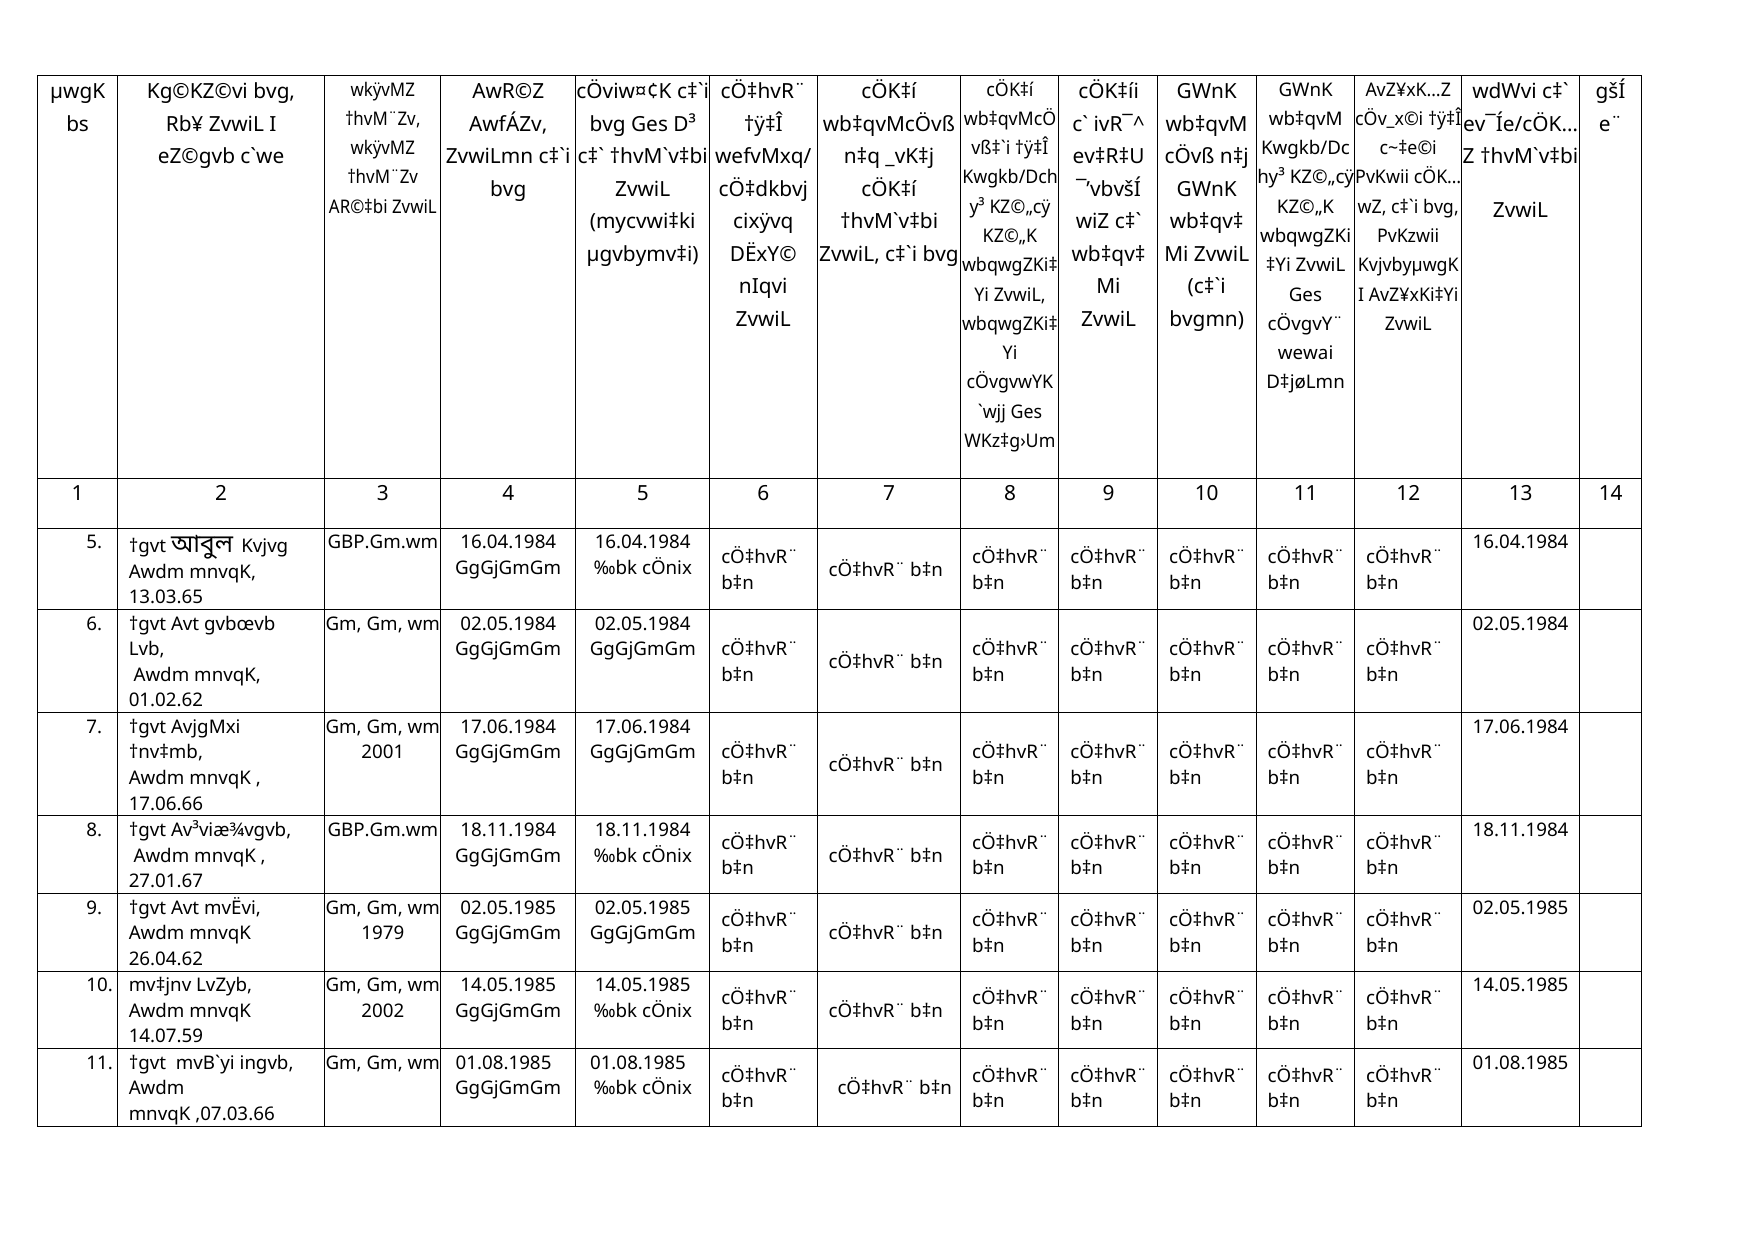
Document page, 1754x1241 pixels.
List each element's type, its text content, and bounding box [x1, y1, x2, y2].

table_header GWnK wb‡qvMcÖvß n‡j GWnK wb‡qv‡Mi ZvwiL (c‡`i bvgmn) [1158, 76, 1256, 477]
table_header AwR©Z AwfÁZv, ZvwiLmn c‡`i bvg [441, 76, 575, 477]
table_cell cÖ‡hvR¨ b‡n [1257, 713, 1354, 815]
table_cell cÖ‡hvR¨ b‡n [1355, 713, 1461, 815]
table_header gšÍe¨ [1580, 76, 1641, 477]
table_cell cÖ‡hvR¨ b‡n [710, 610, 817, 712]
table_header cÖK‡í wb‡qvMcÖvß n‡q _vK‡j cÖK‡í †hvM`v‡bi ZvwiL, c‡`i bvg [818, 76, 960, 477]
table_header cÖK‡íi c` ivR¯^ ev‡R‡U ¯’vbvšÍwiZ c‡` wb‡qv‡Mi ZvwiL [1059, 76, 1157, 477]
table_cell cÖ‡hvR¨ b‡n [1355, 816, 1461, 893]
table_cell GBP.Gm.wm [325, 816, 440, 893]
table_cell cÖ‡hvR¨ b‡n [710, 713, 817, 815]
table_cell 3 [325, 479, 440, 528]
table_header Kg©KZ©vi bvg, Rb¥ ZvwiL I eZ©gvb c`we [118, 76, 324, 477]
table_cell 18.11.1984 ‰bk cÖnix [576, 816, 709, 893]
table_cell †gvt mvB`yi ingvb, Awdm mnvqK ,07.03.66 [118, 1049, 324, 1126]
table_cell cÖ‡hvR¨ b‡n [1257, 610, 1354, 712]
table_header GWnK wb‡qvM Kwgkb/Dchy³ KZ©„cÿ KZ©„K wbqwgZKi‡Yi ZvwiL Ges cÖvgvY¨ wewai D‡jøLmn [1257, 76, 1354, 477]
table_cell Gm, Gm, wm 1979 [325, 894, 440, 971]
table_cell 8 [961, 479, 1058, 528]
table_cell cÖ‡hvR¨ b‡n [1257, 1049, 1354, 1126]
table_cell GBP.Gm.wm [325, 529, 440, 609]
table_cell cÖ‡hvR¨ b‡n [818, 972, 960, 1048]
table_cell 10 [1158, 479, 1256, 528]
table_cell [38, 816, 117, 893]
table_cell cÖ‡hvR¨ b‡n [710, 529, 817, 609]
table_cell cÖ‡hvR¨ b‡n [961, 529, 1058, 609]
table_cell 17.06.1984 GgGjGmGm [576, 713, 709, 815]
table_cell 02.05.1984 GgGjGmGm [441, 610, 575, 712]
table_cell cÖ‡hvR¨ b‡n [710, 1049, 817, 1126]
table_cell 5 [576, 479, 709, 528]
table_cell [1580, 816, 1641, 893]
table_cell 16.04.1984 ‰bk cÖnix [576, 529, 709, 609]
table_cell 6 [710, 479, 817, 528]
table_cell 14.05.1985 GgGjGmGm [441, 972, 575, 1048]
table_cell cÖ‡hvR¨ b‡n [818, 816, 960, 893]
table_cell cÖ‡hvR¨ b‡n [818, 1049, 960, 1126]
table_cell cÖ‡hvR¨ b‡n [1059, 1049, 1157, 1126]
table_cell †gvt Av³viæ¾vgvb, Awdm mnvqK , 27.01.67 [118, 816, 324, 893]
table_cell cÖ‡hvR¨ b‡n [818, 894, 960, 971]
table_cell [38, 713, 117, 815]
table_header wdWvi c‡` ev¯Íe/cÖK…Z †hvM`v‡bi ZvwiL [1462, 76, 1579, 477]
table_cell cÖ‡hvR¨ b‡n [1059, 610, 1157, 712]
table_cell 14.05.1985 [1462, 972, 1579, 1048]
table_cell cÖ‡hvR¨ b‡n [710, 816, 817, 893]
table_cell cÖ‡hvR¨ b‡n [1059, 972, 1157, 1048]
table_cell Gm, Gm, wm [325, 1049, 440, 1126]
table_header wkÿvMZ †hvM¨Zv, wkÿvMZ †hvM¨Zv AR©‡bi ZvwiL [325, 76, 440, 477]
table_cell 4 [441, 479, 575, 528]
table_cell [38, 610, 117, 712]
table_cell cÖ‡hvR¨ b‡n [1355, 972, 1461, 1048]
table_cell 1 [38, 479, 117, 528]
table_cell 13 [1462, 479, 1579, 528]
table_cell cÖ‡hvR¨ b‡n [1059, 713, 1157, 815]
table_cell [38, 972, 117, 1048]
table_cell 9 [1059, 479, 1157, 528]
table_cell 02.05.1985 GgGjGmGm [441, 894, 575, 971]
table_cell cÖ‡hvR¨ b‡n [818, 529, 960, 609]
table_cell Gm, Gm, wm [325, 610, 440, 712]
table_cell cÖ‡hvR¨ b‡n [818, 610, 960, 712]
table_cell cÖ‡hvR¨ b‡n [1059, 894, 1157, 971]
table_cell 18.11.1984 GgGjGmGm [441, 816, 575, 893]
table_cell cÖ‡hvR¨ b‡n [1158, 816, 1256, 893]
table_cell mv‡jnv LvZyb, Awdm mnvqK 14.07.59 [118, 972, 324, 1048]
table_cell 01.08.1985 [1462, 1049, 1579, 1126]
table_header cÖK‡í wb‡qvMcÖvß‡`i †ÿ‡Î Kwgkb/Dchy³ KZ©„cÿ KZ©„K wbqwgZKi‡Yi ZvwiL, wbqwgZKi‡Yi cÖvgvwYK `wjj Ges WKz‡g›Um [961, 76, 1058, 477]
table_cell 12 [1355, 479, 1461, 528]
table_cell cÖ‡hvR¨ b‡n [818, 713, 960, 815]
table_cell cÖ‡hvR¨ b‡n [1059, 816, 1157, 893]
table_cell cÖ‡hvR¨ b‡n [1257, 816, 1354, 893]
table_cell cÖ‡hvR¨ b‡n [1355, 529, 1461, 609]
table_cell [38, 894, 117, 971]
table_cell 17.06.1984 GgGjGmGm [441, 713, 575, 815]
table_cell cÖ‡hvR¨ b‡n [1355, 610, 1461, 712]
table_cell cÖ‡hvR¨ b‡n [1158, 610, 1256, 712]
table_header AvZ¥xK…Z cÖv_x©i †ÿ‡Î c~‡e©i PvKwii cÖK…wZ, c‡`i bvg, PvKzwii KvjvbyµwgK I AvZ¥xKi‡Yi ZvwiL [1355, 76, 1461, 477]
table_cell 02.05.1985 [1462, 894, 1579, 971]
table_cell [1580, 894, 1641, 971]
table_cell cÖ‡hvR¨ b‡n [1158, 972, 1256, 1048]
table_cell Gm, Gm, wm 2002 [325, 972, 440, 1048]
table_cell 02.05.1984 GgGjGmGm [576, 610, 709, 712]
table_cell [38, 529, 117, 609]
table_cell cÖ‡hvR¨ b‡n [1355, 1049, 1461, 1126]
table_cell cÖ‡hvR¨ b‡n [961, 816, 1058, 893]
table_cell 16.04.1984 GgGjGmGm [441, 529, 575, 609]
table_cell cÖ‡hvR¨ b‡n [961, 610, 1058, 712]
table_cell †gvt Avt mvËvi, Awdm mnvqK 26.04.62 [118, 894, 324, 971]
table_header cÖ‡hvR¨ †ÿ‡Î wefvMxq/cÖ‡dkbvj cixÿvq DËxY© nIqvi ZvwiL [710, 76, 817, 477]
table_cell cÖ‡hvR¨ b‡n [1257, 529, 1354, 609]
table_cell cÖ‡hvR¨ b‡n [1059, 529, 1157, 609]
table_cell cÖ‡hvR¨ b‡n [961, 894, 1058, 971]
table_cell 14.05.1985 ‰bk cÖnix [576, 972, 709, 1048]
table_cell 16.04.1984 [1462, 529, 1579, 609]
table_cell cÖ‡hvR¨ b‡n [1158, 713, 1256, 815]
table_cell [1580, 529, 1641, 609]
table_cell 01.08.1985 ‰bk cÖnix [576, 1049, 709, 1126]
table_cell cÖ‡hvR¨ b‡n [1257, 894, 1354, 971]
table_cell cÖ‡hvR¨ b‡n [1158, 1049, 1256, 1126]
table_cell cÖ‡hvR¨ b‡n [1158, 894, 1256, 971]
table_cell 18.11.1984 [1462, 816, 1579, 893]
table_cell †gvt AvjgMxi †nv‡mb, Awdm mnvqK , 17.06.66 [118, 713, 324, 815]
table_cell cÖ‡hvR¨ b‡n [1158, 529, 1256, 609]
table_cell [1580, 972, 1641, 1048]
table_cell 02.05.1984 [1462, 610, 1579, 712]
table_cell 7 [818, 479, 960, 528]
table_cell cÖ‡hvR¨ b‡n [961, 1049, 1058, 1126]
table_cell 14 [1580, 479, 1641, 528]
table_cell 02.05.1985 GgGjGmGm [576, 894, 709, 971]
table_cell cÖ‡hvR¨ b‡n [961, 972, 1058, 1048]
table_header µwgK bs [38, 76, 117, 477]
table_cell cÖ‡hvR¨ b‡n [710, 972, 817, 1048]
table_cell Gm, Gm, wm 2001 [325, 713, 440, 815]
table_cell cÖ‡hvR¨ b‡n [710, 894, 817, 971]
table_cell †gvt আবুল Kvjvg Awdm mnvqK, 13.03.65 [118, 529, 324, 609]
table_cell 11 [1257, 479, 1354, 528]
table_cell 17.06.1984 [1462, 713, 1579, 815]
table_cell [38, 1049, 117, 1126]
table_cell 2 [118, 479, 324, 528]
table_header cÖviw¤¢K c‡`i bvg Ges D³ c‡` †hvM`v‡bi ZvwiL (mycvwi‡ki µgvbymv‡i) [576, 76, 709, 477]
table_cell cÖ‡hvR¨ b‡n [1257, 972, 1354, 1048]
table_cell 01.08.1985 GgGjGmGm [441, 1049, 575, 1126]
table_cell cÖ‡hvR¨ b‡n [961, 713, 1058, 815]
table_cell [1580, 610, 1641, 712]
table_cell †gvt Avt gvbœvb Lvb, Awdm mnvqK, 01.02.62 [118, 610, 324, 712]
table_cell [1580, 713, 1641, 815]
table_cell [1580, 1049, 1641, 1126]
table_cell cÖ‡hvR¨ b‡n [1355, 894, 1461, 971]
